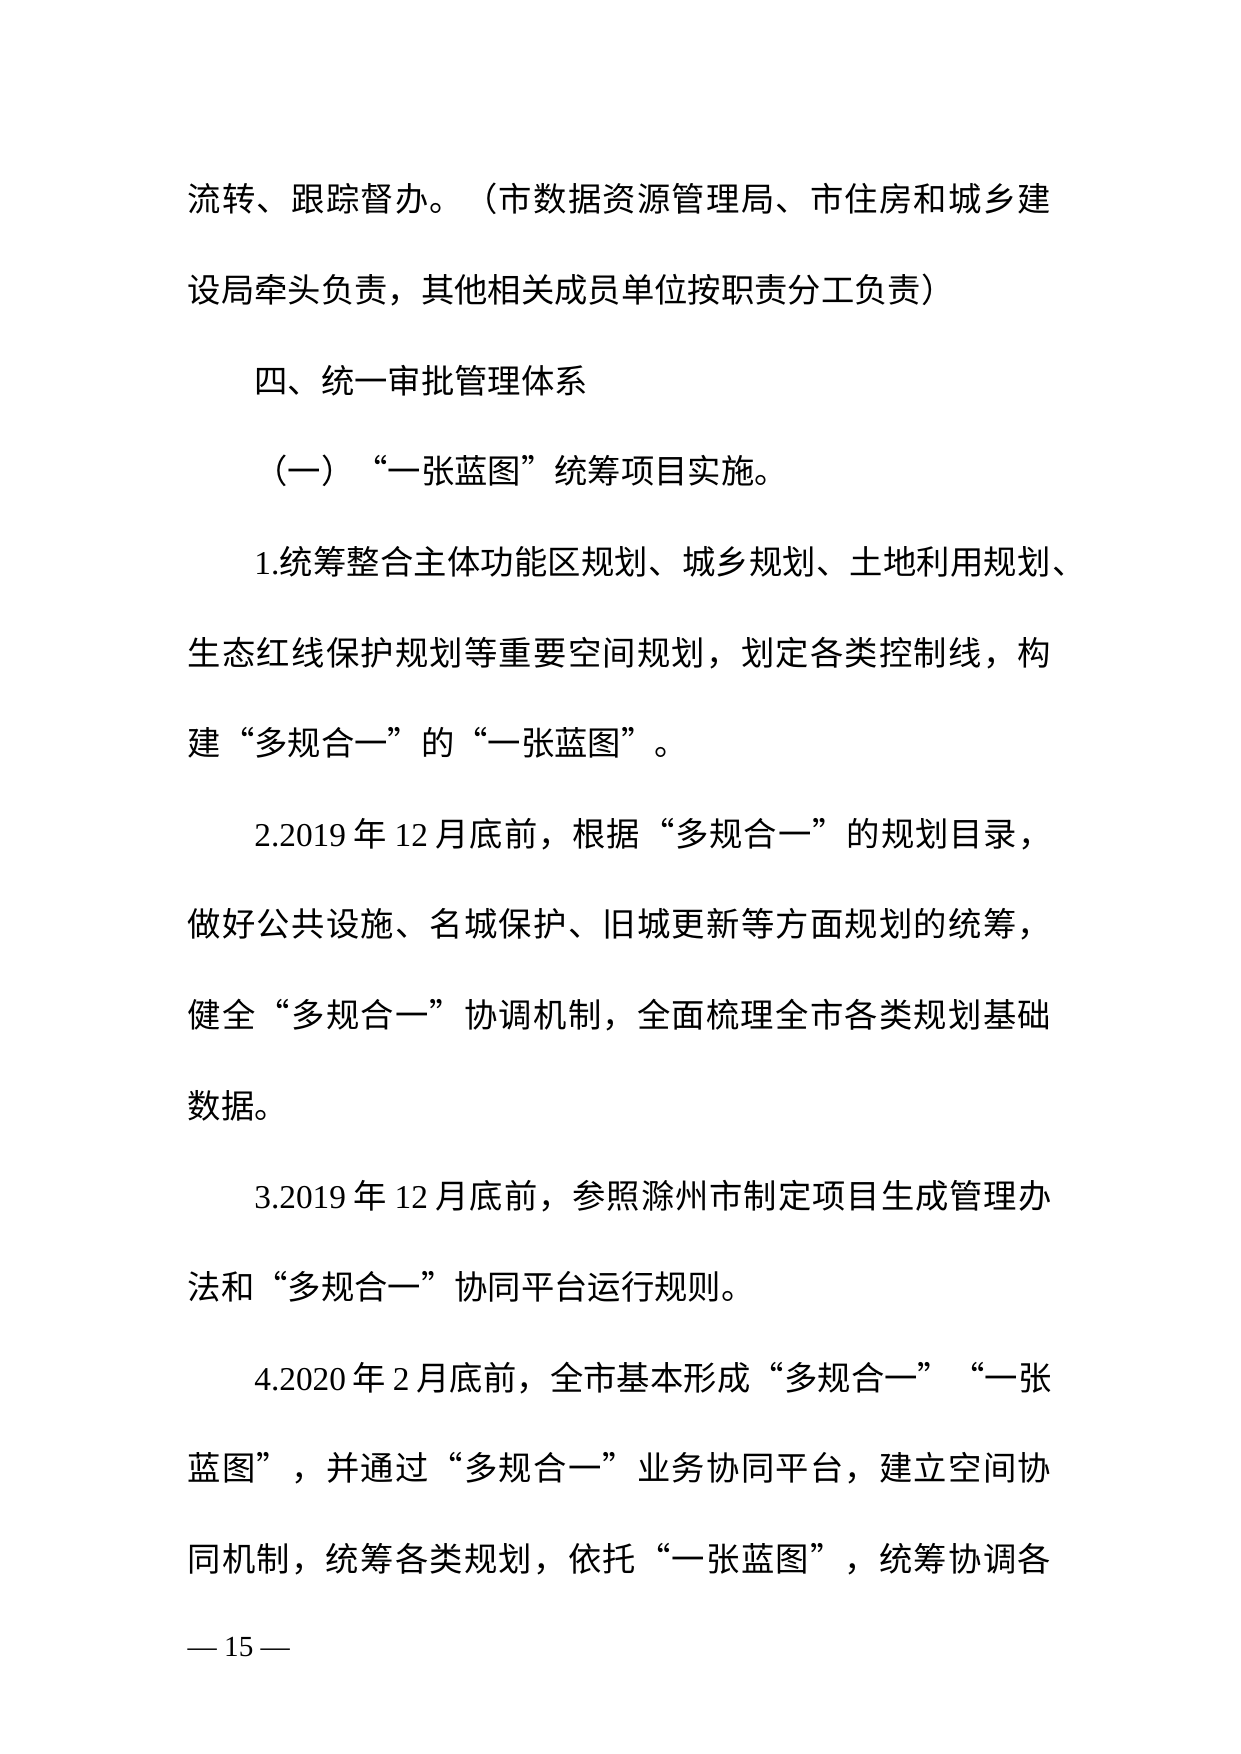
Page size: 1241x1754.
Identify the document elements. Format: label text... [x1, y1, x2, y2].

text 3.2019年12月底前，参照滁州市制定项目生成管理办法和“多规合一”协同平台运行规则。 [187, 1149, 1053, 1330]
text 四、统一审批管理体系 [187, 333, 1053, 424]
text （一）“一张蓝图”统筹项目实施。 [187, 424, 1053, 514]
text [187, 1330, 1053, 1602]
text 2.2019年12月底前，根据“多规合一”的规划目录，做好公共设施、名城保护、旧城更新等方面规划的统筹，健全“多规合一”协调机制，全面梳理全市各类规划基础数据。 [187, 786, 1053, 1149]
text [187, 152, 1053, 333]
text 1.统筹整合主体功能区规划、城乡规划、土地利用规划、生态红线保护规划等重要空间规划，划定各类控制线，构建“多规合一”的“一张蓝图”。 [187, 514, 1053, 786]
